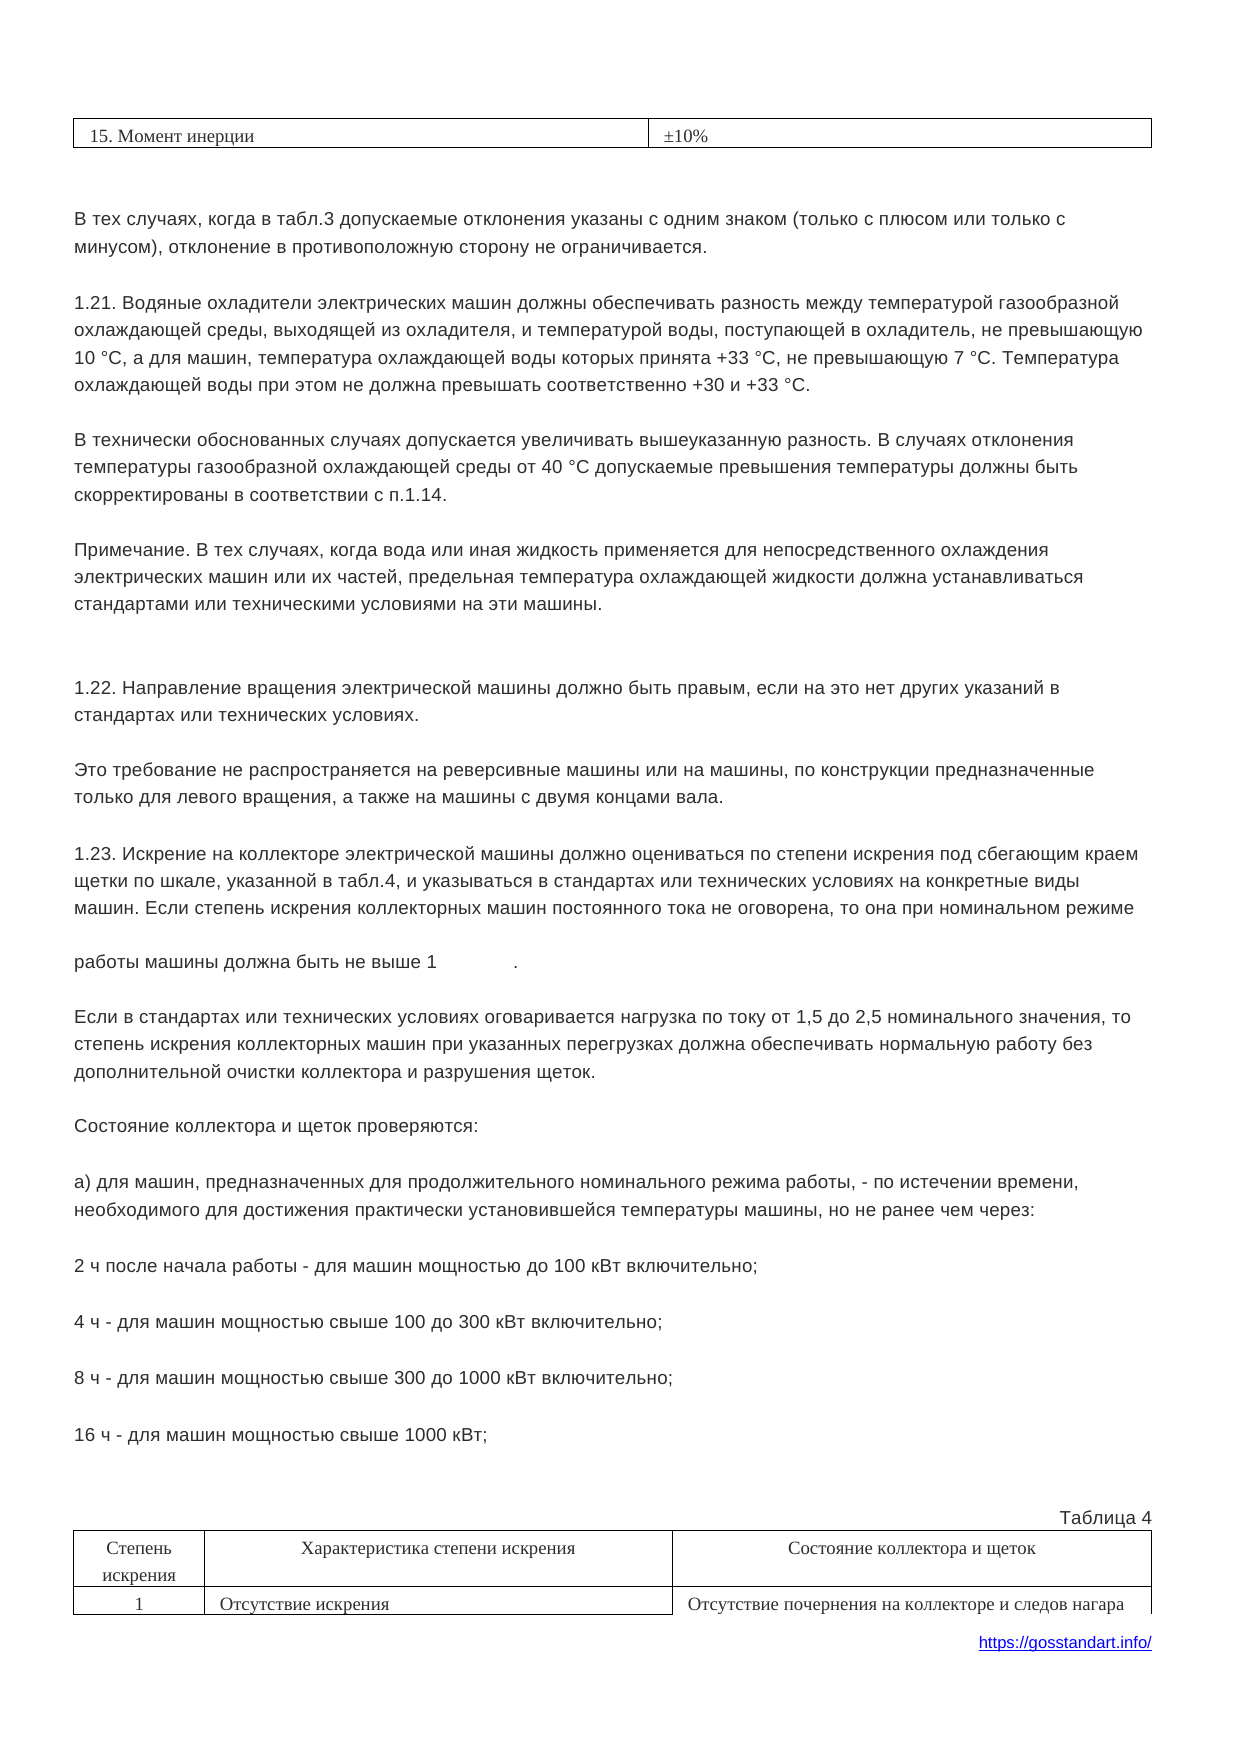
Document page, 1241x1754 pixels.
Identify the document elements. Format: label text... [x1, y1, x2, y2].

table_cell Характеристика степени искрения [205, 1531, 672, 1586]
text 2 ч после начала работы - для машин мощностью до 100 кВт включительно; [74, 1249, 1152, 1305]
table_cell ±10% [649, 119, 1151, 147]
table_cell Степень искрения [74, 1531, 204, 1586]
text В тех случаях, когда в табл.3 допускаемые отклонения указаны с одним знаком (только с плюсом или только с минусом), отклонение в противоположную сторону не ограничивается. [74, 148, 1152, 286]
table_cell Отсутствие искрения [205, 1587, 672, 1614]
text 8 ч - для машин мощностью свыше 300 до 1000 кВт включительно; [74, 1361, 1152, 1417]
table_cell 1 [74, 1587, 204, 1614]
table_cell 15. Момент инерции [74, 119, 648, 147]
text 4 ч - для машин мощностью свыше 100 до 300 кВт включительно; [74, 1305, 1152, 1361]
text 16 ч - для машин мощностью свыше 1000 кВт; [74, 1417, 1152, 1501]
text 1.22. Направление вращения электрической машины должно быть правым, если на это нет других указаний в стандартах или технических условиях. Это требование не распространяется на реверсивные машины или на машины, по конструкции предназначенные только для левого вращения, а также на машины с двумя концами вала. [74, 671, 1152, 837]
text а) для машин, предназначенных для продолжительного номинального режима работы, - по истечении времени, необходимого для достижения практически установившейся температуры машины, но не ранее чем через: [74, 1166, 1152, 1249]
text 1.21. Водяные охладители электрических машин должны обеспечивать разность между температурой газообразной охлаждающей среды, выходящей из охладителя, и температурой воды, поступающей в охладитель, не превышающую 10 °С, а для машин, температура охлаждающей воды которых принята +33 °С, не превышающую 7 °С. Температура охлаждающей воды при этом не должна превышать соответственно +30 и +33 °С. В технически обоснованных случаях допускается увеличивать вышеуказанную разность. В случаях отклонения температуры газообразной охлаждающей среды от 40 °С допускаемые превышения температуры должны быть скорректированы в соответствии с п.1.14. Примечание. В тех случаях, когда вода или иная жидкость применяется для непосредственного охлаждения электрических машин или их частей, предельная температура охлаждающей жидкости должна устанавливаться стандартами или техническими условиями на эти машины. [74, 286, 1152, 671]
text 1.23. Искрение на коллекторе электрической машины должно оцениваться по степени искрения под сбегающим краем щетки по шкале, указанной в табл.4, и указываться в стандартах или технических условиях на конкретные виды машин. Если степень искрения коллекторных машин постоянного тока не оговорена, то она при номинальном режиме работы машины должна быть не выше 1. Если в стандартах или технических условиях оговаривается нагрузка по току от 1,5 до 2,5 номинального значения, то степень искрения коллекторных машин при указанных перегрузках должна обеспечивать нормальную работу без дополнительной очистки коллектора и разрушения щеток. Состояние коллектора и щеток проверяются: [74, 837, 1152, 1166]
text Таблица 4 [74, 1501, 1152, 1528]
table_cell Состояние коллектора и щеток [673, 1531, 1151, 1586]
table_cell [673, 1587, 1151, 1614]
